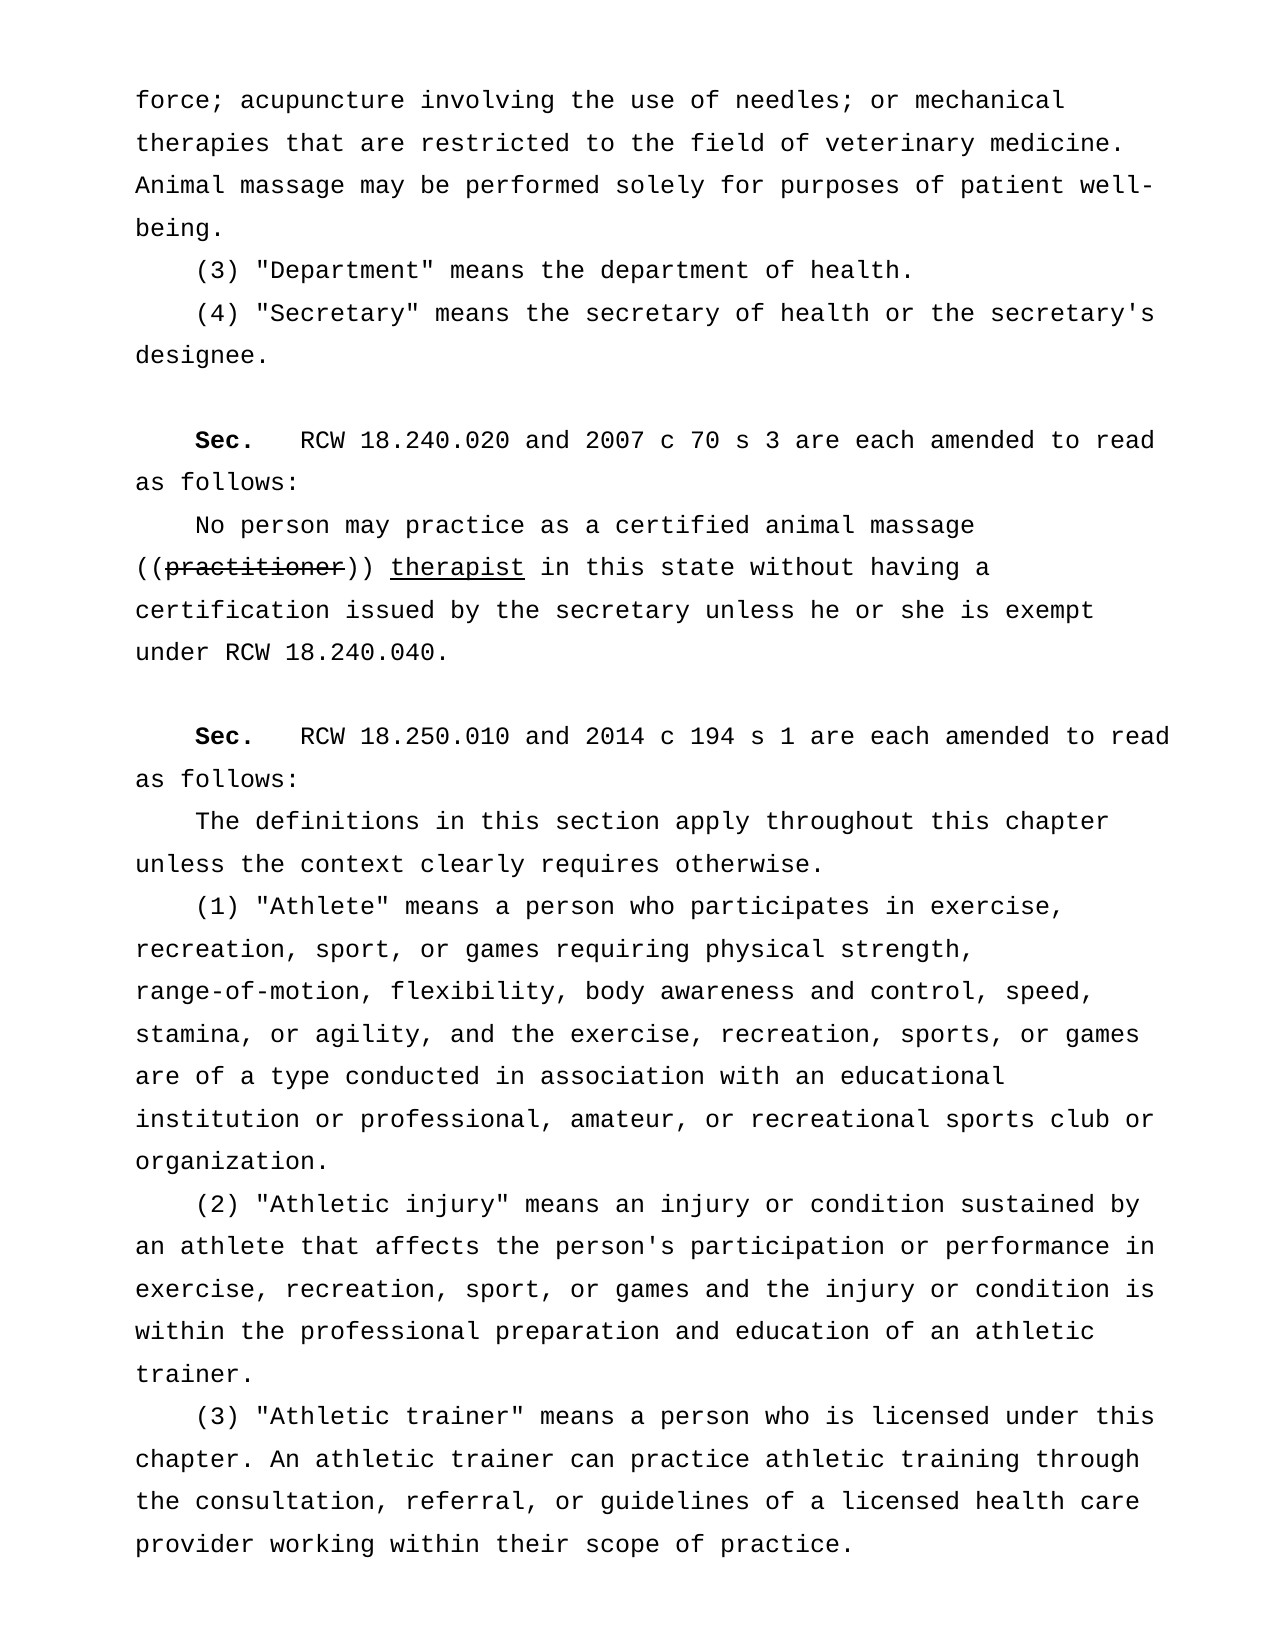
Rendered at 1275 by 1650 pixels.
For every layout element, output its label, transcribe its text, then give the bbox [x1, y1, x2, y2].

text Sec. RCW 18.250.010 and 2014 c 194 s 1 are each amended to read as follows: [135, 711, 1170, 796]
text (2) "Athletic injury" means an injury or condition sustained by an athlete that affects the person's participation or performance in exercise, recreation, sport, or games and the injury or condition is within the professional preparation and education of an athletic trainer. [135, 1178, 1170, 1391]
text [135, 75, 1170, 245]
text (3) "Department" means the department of health. [135, 245, 1170, 287]
text Sec. RCW 18.240.020 and 2007 c 70 s 3 are each amended to read as follows: [135, 414, 1170, 499]
text (1) "Athlete" means a person who participates in exercise, recreation, sport, or games requiring physical strength, range-of-motion, flexibility, body awareness and control, speed, stamina, or agility, and the exercise, recreation, sports, or games are of a type conducted in association with an educational institution or professional, amateur, or recreational sports club or organization. [135, 881, 1170, 1178]
text No person may practice as a certified animal massage ((practitioner)) therapist in this state without having a certification issued by the secretary unless he or she is exempt under RCW 18.240.040. [135, 499, 1170, 669]
text (4) "Secretary" means the secretary of health or the secretary's designee. [135, 287, 1170, 372]
text (3) "Athletic trainer" means a person who is licensed under this chapter. An athletic trainer can practice athletic training through the consultation, referral, or guidelines of a licensed health care provider working within their scope of practice. [135, 1391, 1170, 1561]
text The definitions in this section apply throughout this chapter unless the context clearly requires otherwise. [135, 796, 1170, 881]
